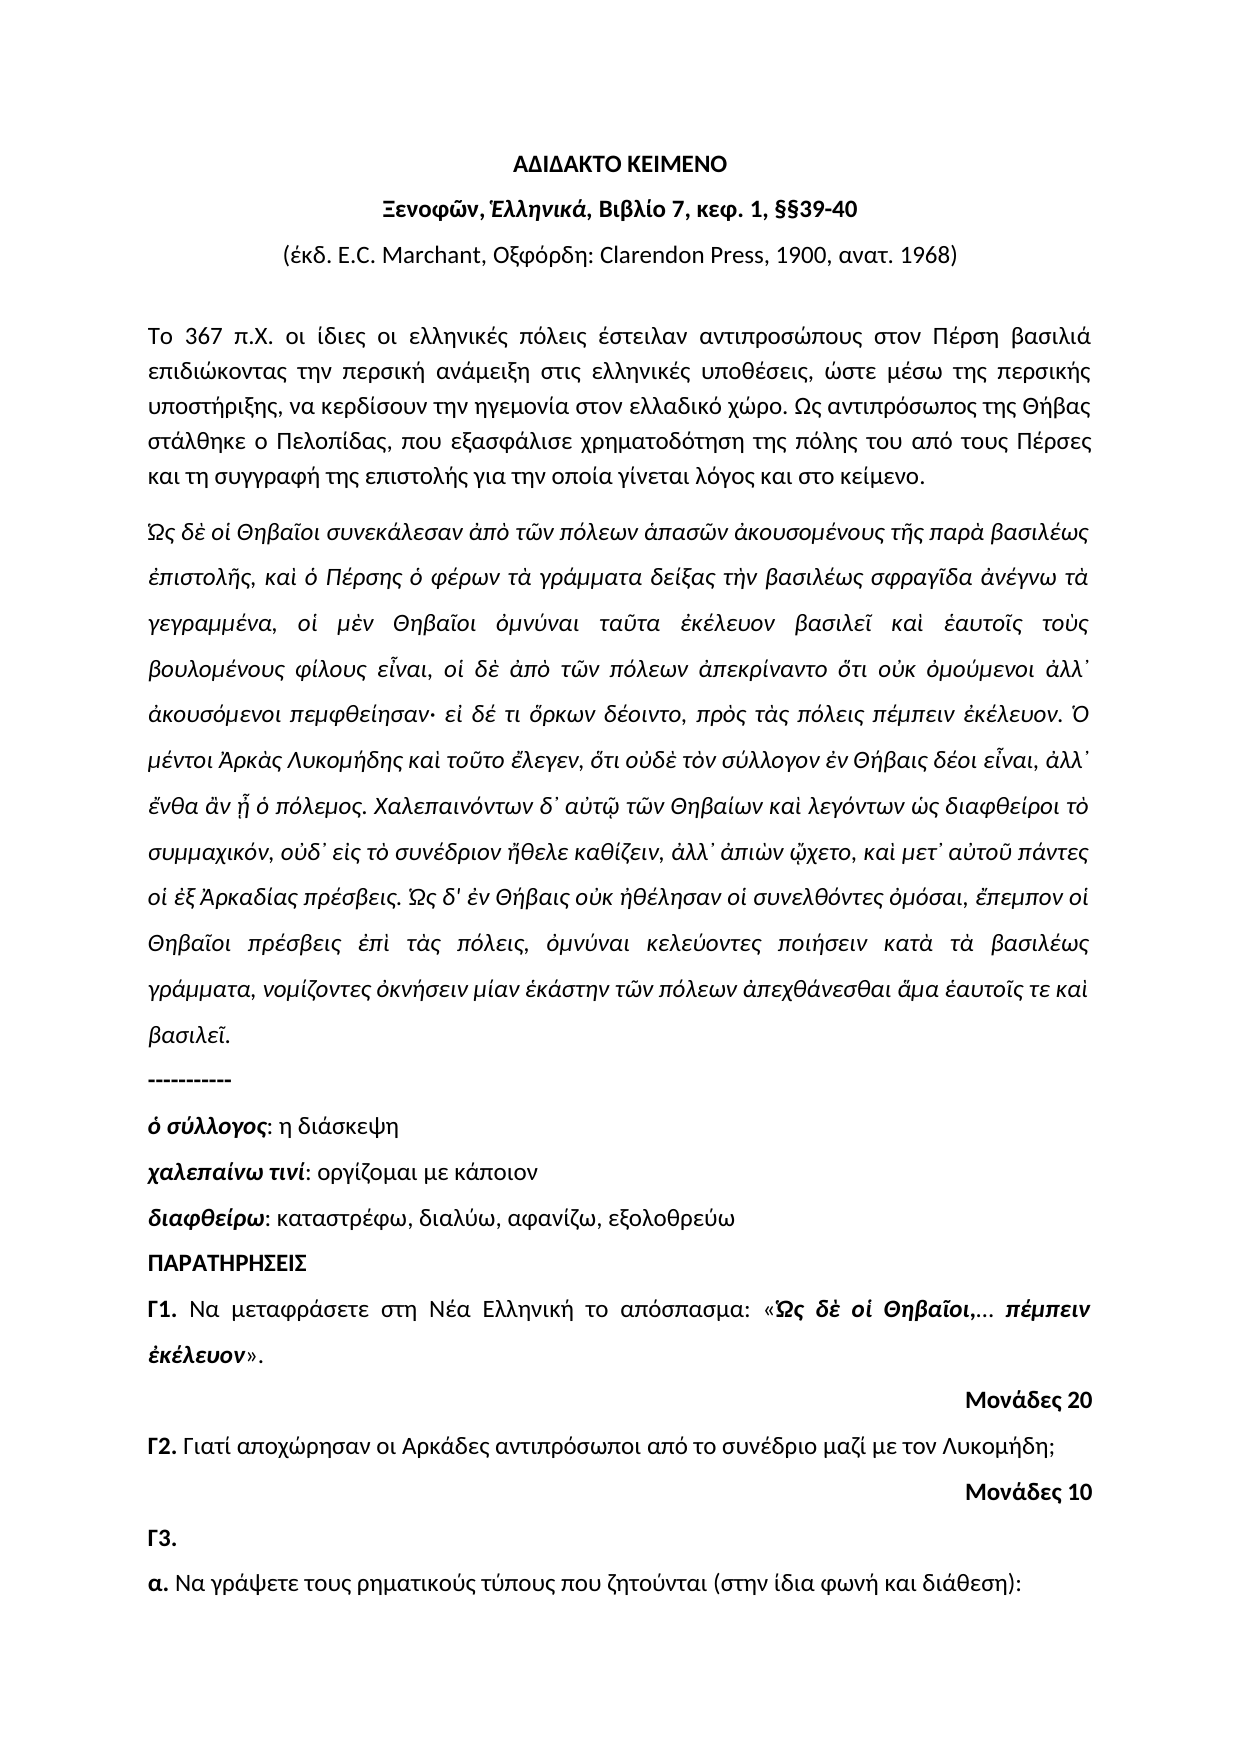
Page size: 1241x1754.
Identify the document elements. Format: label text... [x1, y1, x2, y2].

text Μονάδες 20 [148, 1384, 1092, 1415]
text α. Να γράψετε τους ρηματικούς τύπους που ζητούνται (στην ίδια φωνή και διάθεση): [148, 1567, 1092, 1598]
text Μονάδες 10 [148, 1476, 1092, 1507]
text Ξενοφῶν, Ἑλληνικά, Βιβλίο 7, κεφ. 1, §§39-40 [148, 193, 1092, 224]
text ----------- [148, 1064, 1092, 1095]
text χαλεπαίνω τινί: οργίζομαι με κάποιον [148, 1156, 1092, 1186]
text διαφθείρω: καταστρέφω, διαλύω, αφανίζω, εξολοθρεύω [148, 1202, 1092, 1232]
text Το 367 π.Χ. οι ίδιες οι ελληνικές πόλεις έστειλαν αντιπροσώπους στον Πέρση βασιλιά επιδιώκοντας την περσική ανάμειξη στις ελληνικές υποθέσεις, ώστε μέσω της περσικής υποστήριξης, να κερδίσουν την ηγεμονία στον ελλαδικό χώρο. Ως αντιπρόσωπος της Θήβας στάλθηκε ο Πελοπίδας, που εξασφάλισε χρηματοδότηση της πόλης του από τους Πέρσες και τη συγγραφή της επιστολής για την οποία γίνεται λόγος και στο κείμενο. [148, 320, 1092, 490]
text Γ1. Να μεταφράσετε στη Νέα Ελληνική το απόσπασμα: «Ὡς δὲ οἱ Θηβαῖοι,… πέμπειν ἐκέλευον». [148, 1293, 1092, 1369]
text ΠΑΡΑΤΗΡΗΣΕΙΣ [148, 1247, 1092, 1278]
text ὁ σύλλογος: η διάσκεψη [148, 1110, 1092, 1141]
text Γ3. [148, 1522, 1092, 1552]
text ΑΔΙΔΑΚΤΟ ΚΕΙΜΕΝΟ [148, 148, 1092, 178]
text Ὡς δὲ οἱ Θηβαῖοι συνεκάλεσαν ἀπὸ τῶν πόλεων ἁπασῶν ἀκουσομένους τῆς παρὰ βασιλέως ἐπιστολῆς, καὶ ὁ Πέρσης ὁ φέρων τὰ γράμματα δείξας τὴν βασιλέως σφραγῖδα ἀνέγνω τὰ γεγραμμένα, οἱ μὲν Θηβαῖοι ὀμνύναι ταῦτα ἐκέλευον βασιλεῖ καὶ ἑαυτοῖς τοὺς βουλομένους φίλους εἶναι, οἱ δὲ ἀπὸ τῶν πόλεων ἀπεκρίναντο ὅτι οὐκ ὀμούμενοι ἀλλ᾽ ἀκουσόμενοι πεμφθείησαν· εἰ δέ τι ὅρκων δέοιντο, πρὸς τὰς πόλεις πέμπειν ἐκέλευον. Ὁ μέντοι Ἀρκὰς Λυκομήδης καὶ τοῦτο ἔλεγεν, ὅτι οὐδὲ τὸν σύλλογον ἐν Θήβαις δέοι εἶναι, ἀλλ᾽ ἔνθα ἂν ᾖ ὁ πόλεμος. Χαλεπαινόντων δ᾽ αὐτῷ τῶν Θηβαίων καὶ λεγόντων ὡς διαφθείροι τὸ συμμαχικόν, οὐδ᾽ εἰς τὸ συνέδριον ἤθελε καθίζειν, ἀλλ᾽ ἀπιὼν ᾤχετο, καὶ μετ᾽ αὐτοῦ πάντες οἱ ἐξ Ἀρκαδίας πρέσβεις. Ὡς δ' ἐν Θήβαις οὐκ ἠθέλησαν οἱ συνελθόντες ὀμόσαι, ἔπεμπον οἱ Θηβαῖοι πρέσβεις ἐπὶ τὰς πόλεις, ὀμνύναι κελεύοντες ποιήσειν κατὰ τὰ βασιλέως γράμματα, νομίζοντες ὀκνήσειν μίαν ἑκάστην τῶν πόλεων ἀπεχθάνεσθαι ἅμα ἑαυτοῖς τε καὶ βασιλεῖ. [148, 516, 1092, 1049]
text Γ2. Γιατί αποχώρησαν οι Αρκάδες αντιπρόσωποι από το συνέδριο μαζί με τον Λυκομήδη; [148, 1430, 1092, 1461]
text (έκδ. E.C. Marchant, Οξφόρδη: Clarendon Press, 1900, ανατ. 1968) [148, 239, 1092, 270]
